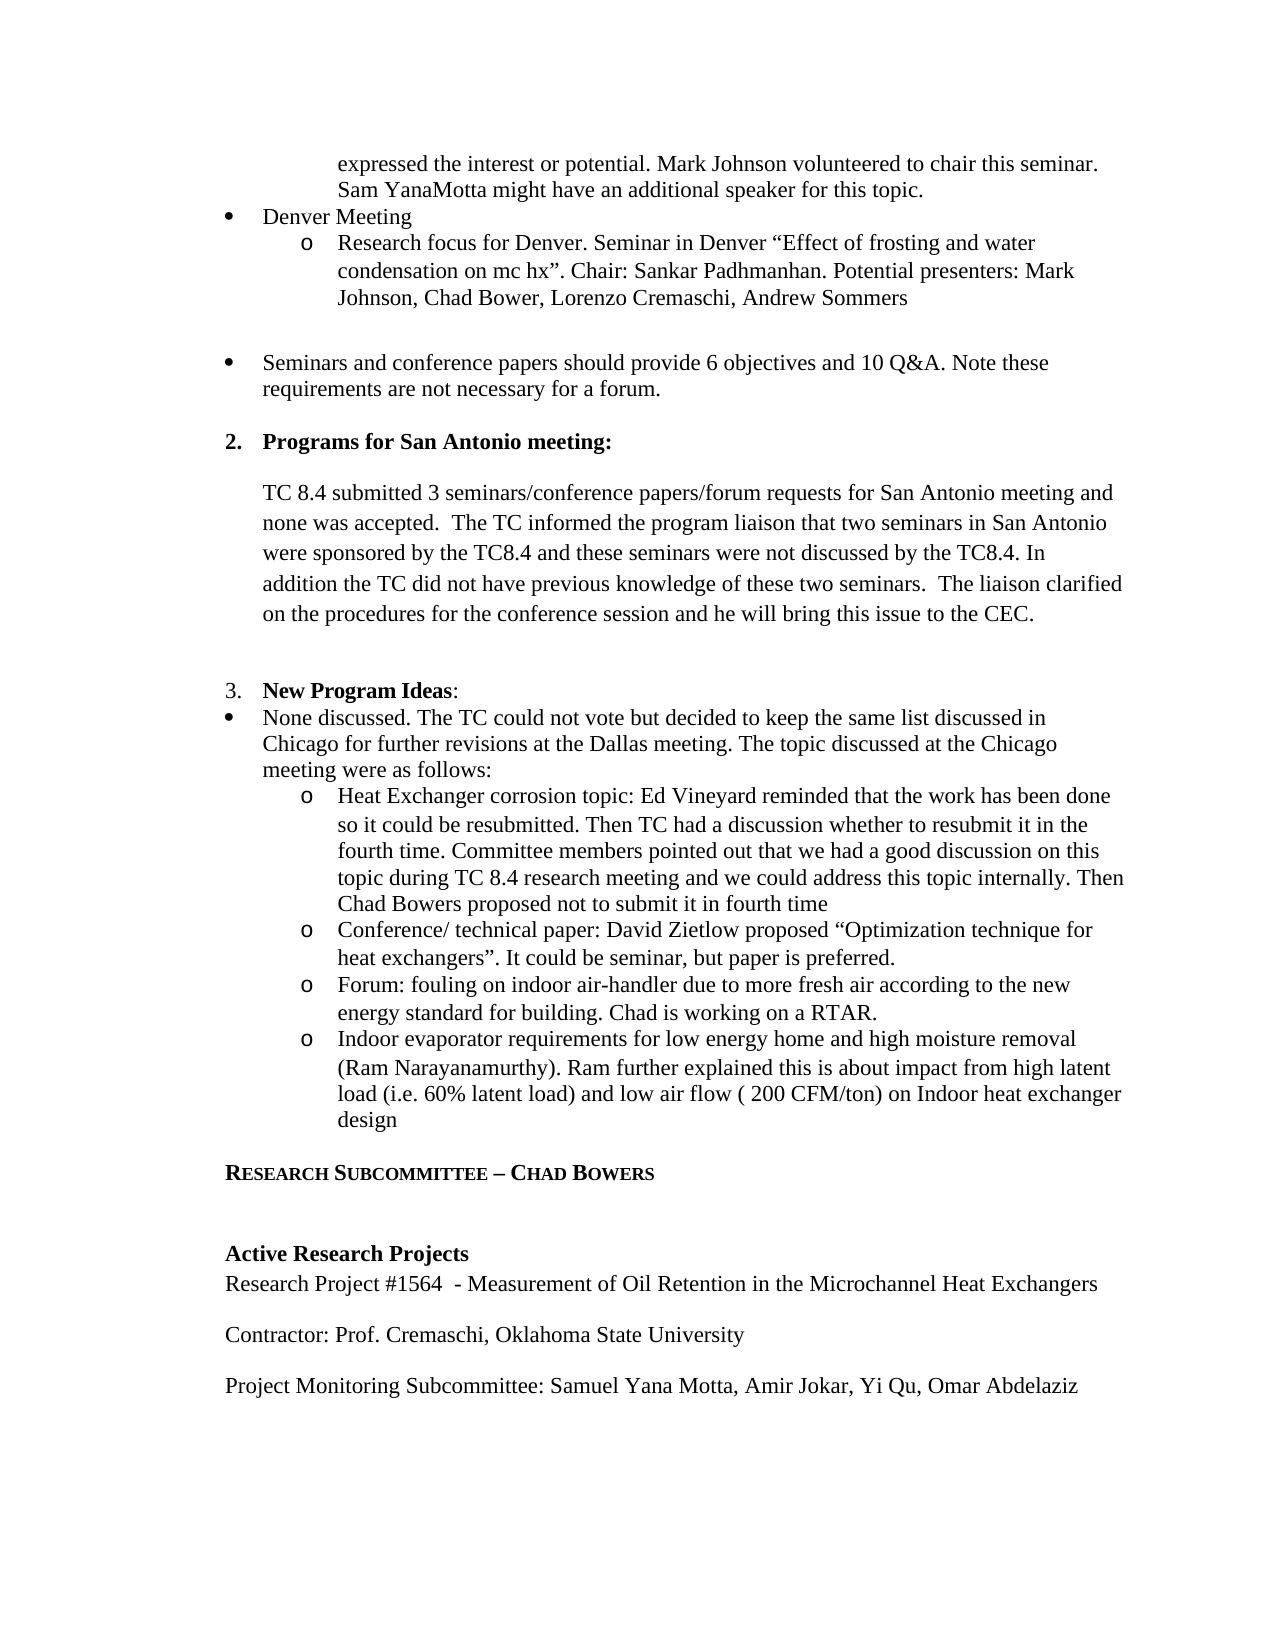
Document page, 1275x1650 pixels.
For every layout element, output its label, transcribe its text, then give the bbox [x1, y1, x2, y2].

list Programs for San Antonio meeting: [225, 428, 1125, 454]
list Denver Meeting [225, 203, 1125, 229]
list New Program Ideas: [225, 677, 1125, 703]
list Active Research Projects [225, 1240, 1125, 1266]
list Heat Exchanger corrosion topic: Ed Vineyard reminded that the work has been done so it could be resubmitted. Then TC had a discussion whether to resubmit it in the fourth time. Committee members pointed out that we had a good discussion on this topic during TC 8.4 research meeting and we could address this topic internally. Then Chad Bowers proposed not to submit it in fourth time [300, 783, 1125, 916]
list TC 8.4 submitted 3 seminars/conference papers/forum requests for San Antonio meeting and none was accepted. The TC informed the program liaison that two seminars in San Antonio were sponsored by the TC8.4 and these seminars were not discussed by the TC8.4. In addition the TC did not have previous knowledge of these two seminars. The liaison clarified on the procedures for the conference session and he will bring this issue to the CEC. [262, 479, 1125, 626]
list Conference/ technical paper: David Zietlow proposed “Optimization technique for heat exchangers”. It could be seminar, but paper is preferred. [300, 916, 1125, 971]
list Project Monitoring Subcommittee: Samuel Yana Motta, Amir Jokar, Yi Qu, Omar Abdelaziz [225, 1372, 1125, 1399]
list Research focus for Denver. Seminar in Denver “Effect of frosting and water condensation on mc hx”. Chair: Sankar Padhmanhan. Potential presenters: Mark Johnson, Chad Bower, Lorenzo Cremaschi, Andrew Sommers [300, 229, 1125, 310]
list Research Project #1564 - Measurement of Oil Retention in the Microchannel Heat Exchangers [225, 1270, 1125, 1297]
list Forum: fouling on indoor air-handler due to more fresh air according to the new energy standard for building. Chad is working on a RTAR. [300, 971, 1125, 1025]
list None discussed. The TC could not vote but decided to keep the same list discussed in Chicago for further revisions at the Dallas meeting. The topic discussed at the Chicago meeting were as follows: [225, 703, 1125, 783]
list Seminars and conference papers should provide 6 objectives and 10 Q&A. Note these requirements are not necessary for a forum. [225, 349, 1125, 402]
subtitle Research Subcommittee – Chad Bowers [150, 1159, 1125, 1185]
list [300, 150, 1125, 203]
list Indoor evaporator requirements for low energy home and high moisture removal (Ram Narayanamurthy). Ram further explained this is about impact from high latent load (i.e. 60% latent load) and low air flow ( 200 CFM/ton) on Indoor heat exchanger design [300, 1025, 1125, 1133]
list Contractor: Prof. Cremaschi, Oklahoma State University [225, 1321, 1125, 1348]
